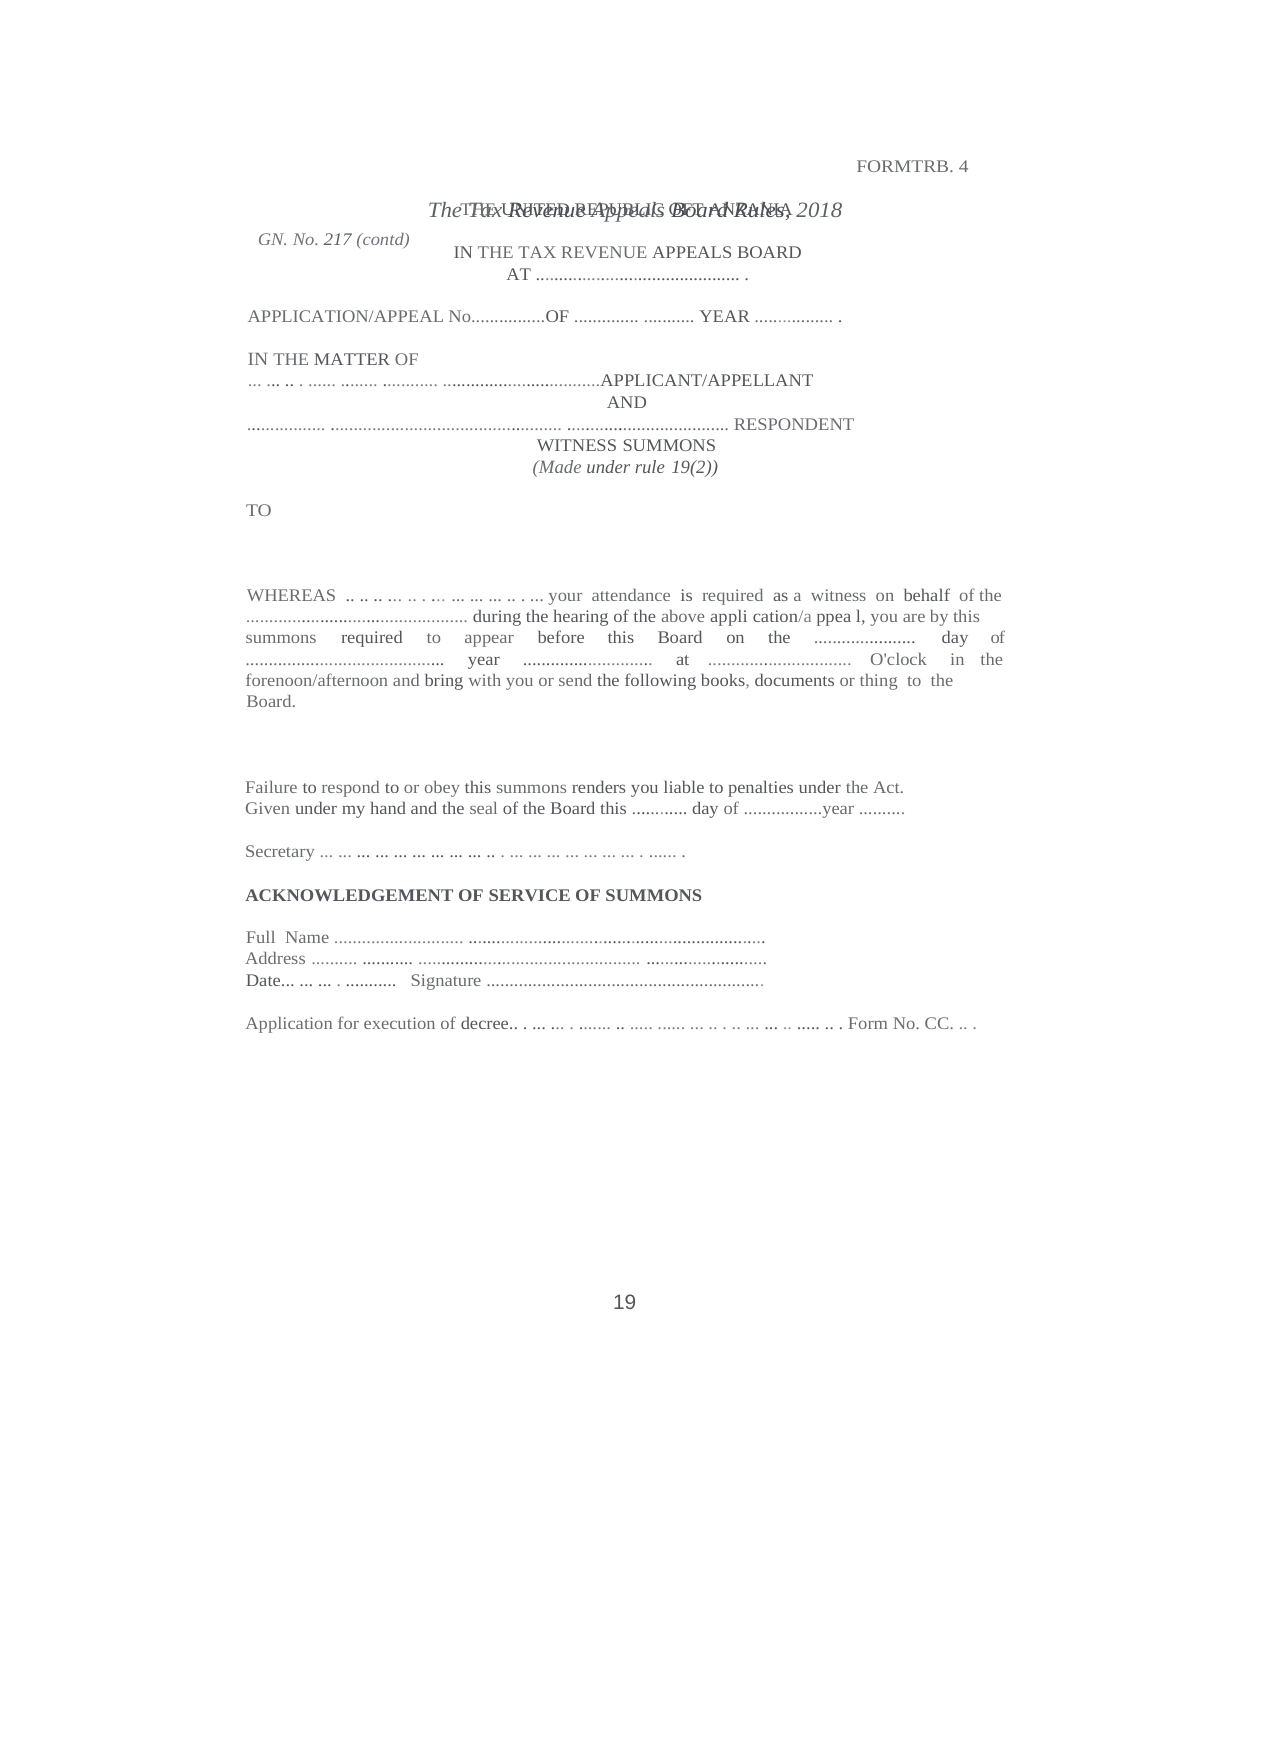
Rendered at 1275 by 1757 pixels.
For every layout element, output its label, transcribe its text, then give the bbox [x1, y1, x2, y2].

text ACKNOWLEDGEMENT OF SERVICE OF SUMMONS [245, 885, 1273, 905]
text ... ... .. . ...... ........ ............ ..................................APPLICANT/APPELLANT [248, 370, 1273, 391]
text TO [246, 499, 1273, 520]
text THE UNITED REPUBLIC OFT ANZANIA [429, 199, 824, 219]
text Date... ... ... . ........... Signature ............................................................ [246, 970, 1273, 990]
text forenoon/afternoon and bring with you or send the following books, documents or thing to the Board. [245, 670, 980, 711]
text (Made under rule 19(2)) [429, 456, 823, 477]
text IN THE MATTER OF [247, 348, 1273, 369]
text Secretary ... ... ... ... ... ... ... ... ... .. . ... ... ... ... ... ... ... . ...... . [245, 841, 1273, 861]
text FORMTRB. 4 [856, 156, 1273, 176]
text ........................................... year ............................ at ............................... O'clock in the [245, 649, 1273, 669]
text Address .......... ........... ................................................ .......................... [245, 948, 1273, 968]
text AND [429, 392, 824, 413]
text ................. .................................................. ................................... RESPONDENT [247, 414, 1273, 434]
text APPLICATION/APPEAL No................OF .............. ........... YEAR ................. . [247, 306, 1273, 327]
text WHEREAS .. .. .. ... .. . ... ... ... ... .. . ... your attendance is required as a witness on behalf of the [247, 584, 1273, 605]
text ................................................ during the hearing of the above appli cation/a ppea l, you are by this summons required to appear before this Board on the ...................... day of [245, 606, 1007, 647]
text IN THE TAX REVENUE APPEALS BOARD AT ............................................ . [451, 242, 804, 284]
text WITNESS SUMMONS [429, 435, 824, 456]
text 19 [427, 1290, 822, 1314]
text Full Name ............................ ................................................................ [246, 927, 1273, 947]
text Application for execution of decree.. . ... ... . ....... .. ..... ...... ... .. . .. ... ... .. ..... .. . Form No. CC. .. . [245, 1013, 1273, 1033]
text Failure to respond to or obey this summons renders you liable to penalties under the Act. Given under my hand and the seal of the Board this ............ day of .................year .......... [245, 777, 949, 818]
